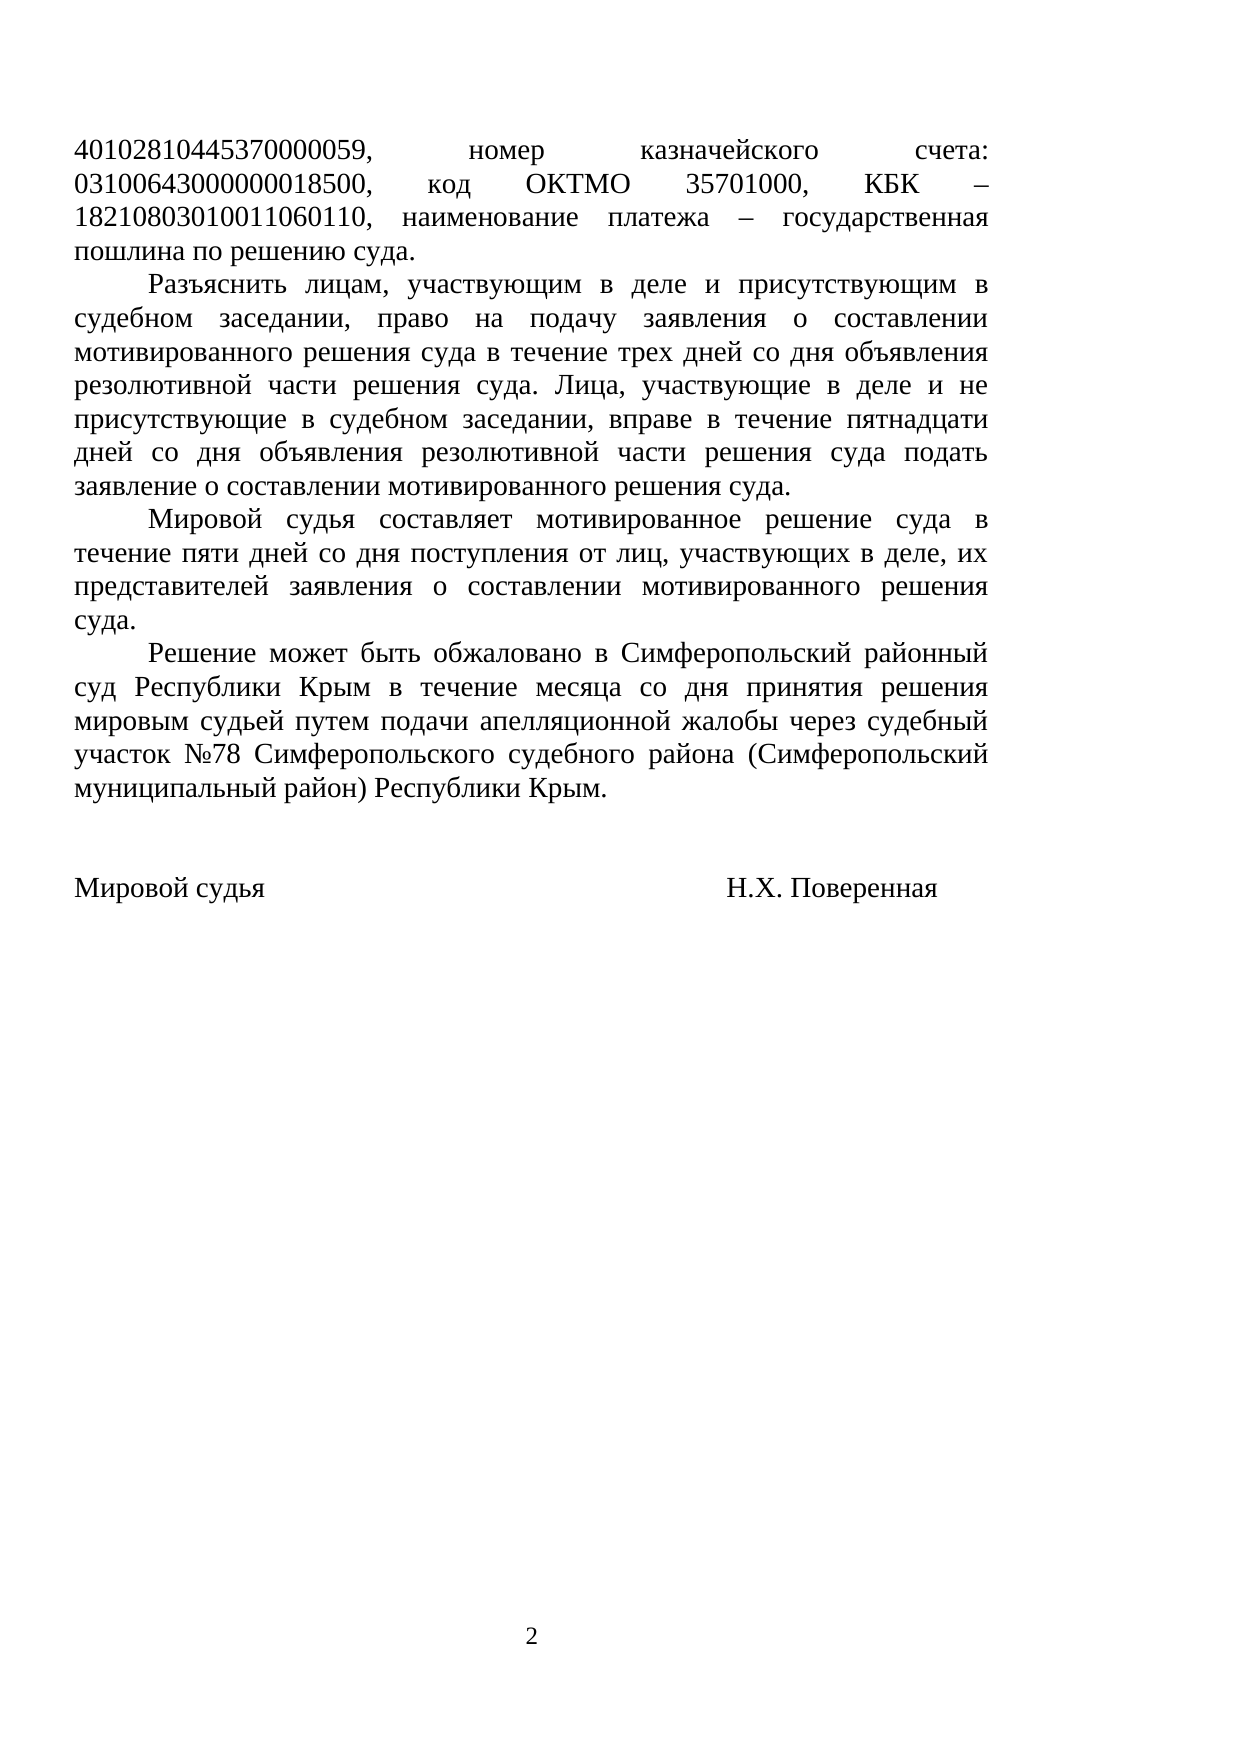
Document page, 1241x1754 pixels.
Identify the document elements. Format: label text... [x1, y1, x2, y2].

text Мировой судья Н.Х. Поверенная [74, 870, 989, 904]
text Решение может быть обжаловано в Симферопольский районный суд Республики Крым в течение месяца со дня принятия решения мировым судьей путем подачи апелляционной жалобы через судебный участок №78 Симферопольского судебного района (Симферопольский муниципальный район) Республики Крым. [74, 636, 989, 803]
text Мировой судья составляет мотивированное решение суда в течение пяти дней со дня поступления от лиц, участвующих в деле, их представителей заявления о составлении мотивированного решения суда. [74, 501, 989, 636]
text Разъяснить лицам, участвующим в деле и присутствующим в судебном заседании, право на подачу заявления о составлении мотивированного решения суда в течение трех дней со дня объявления резолютивной части решения суда. Лица, участвующие в деле и не присутствующие в судебном заседании, вправе в течение пятнадцати дней со дня объявления резолютивной части решения суда подать заявление о составлении мотивированного решения суда. [74, 267, 989, 501]
